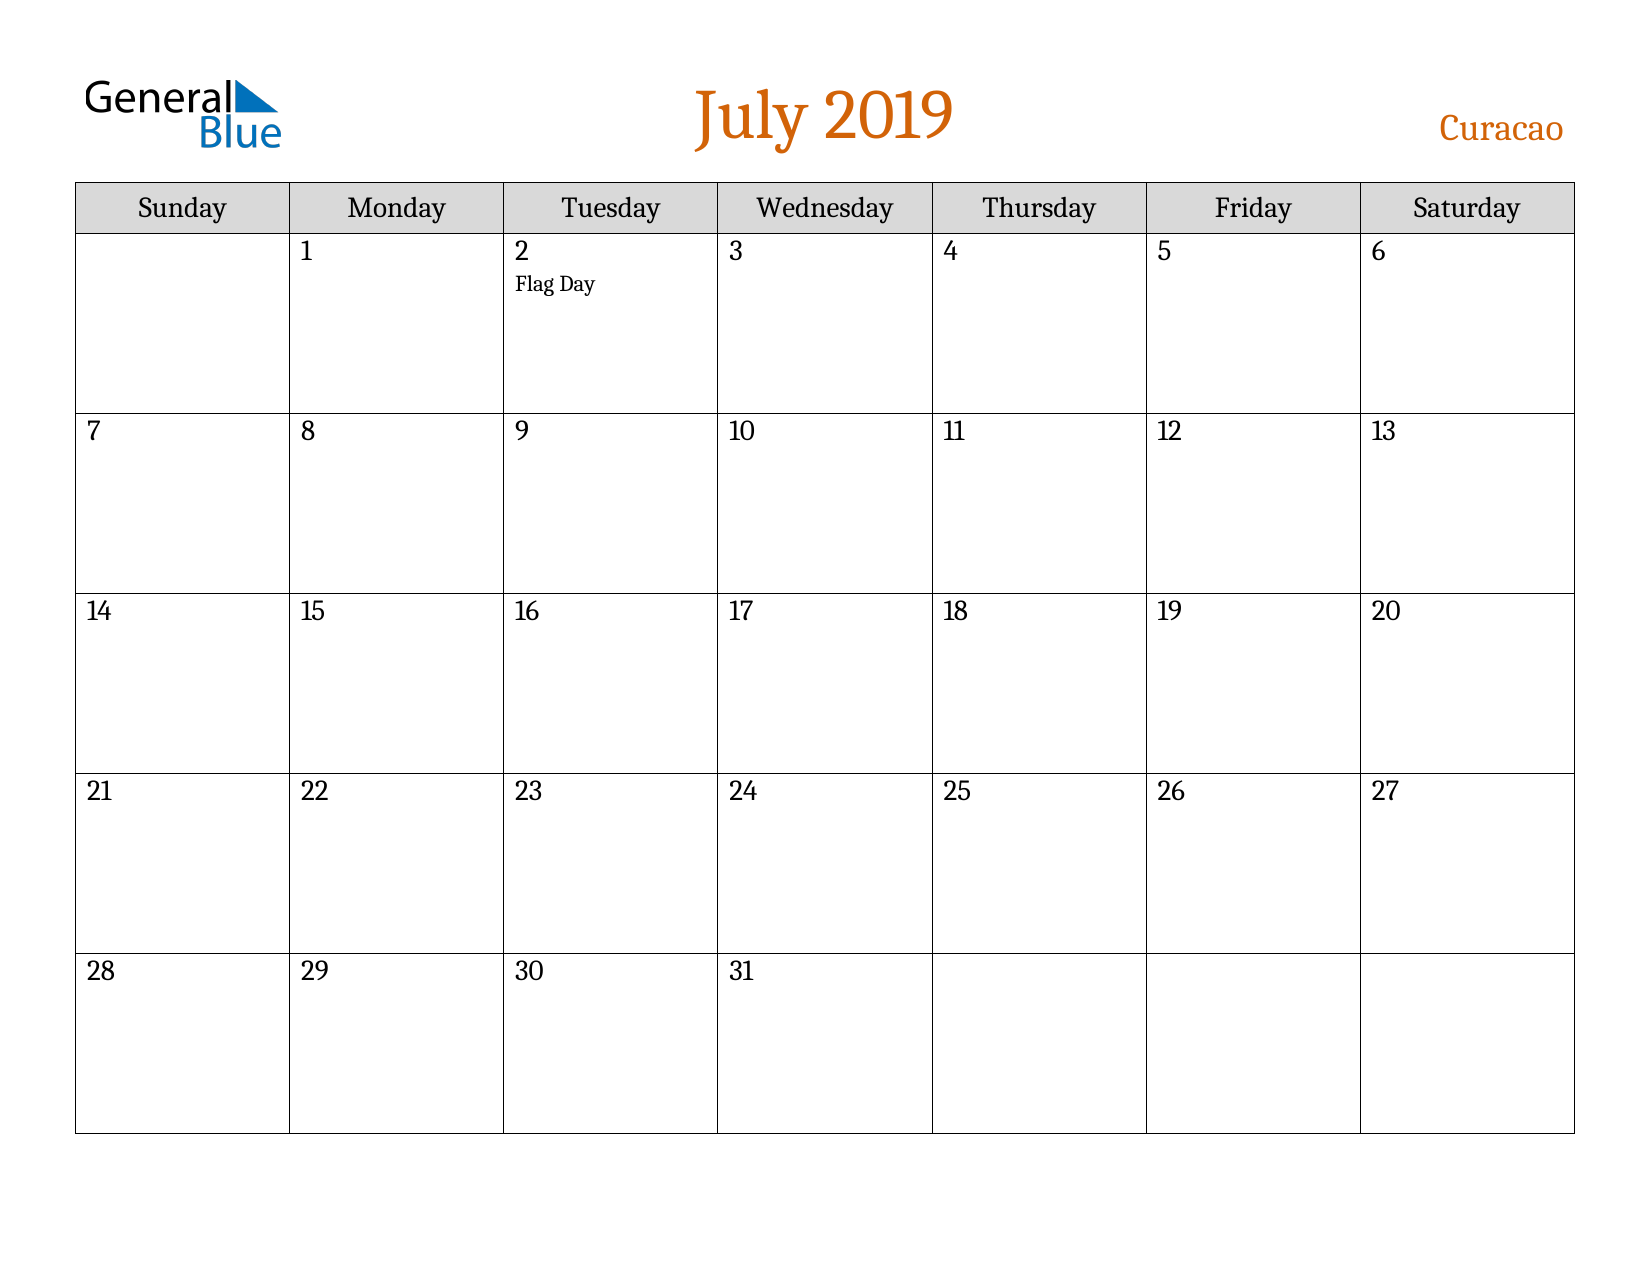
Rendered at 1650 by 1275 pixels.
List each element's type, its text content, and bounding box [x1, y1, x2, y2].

table_cell Saturday [1361, 183, 1574, 233]
table_cell [1361, 954, 1574, 990]
table_cell [1147, 954, 1360, 990]
table_cell [290, 810, 503, 953]
table_cell 4 [933, 234, 1146, 270]
table_cell [76, 630, 289, 773]
table_cell [718, 630, 932, 773]
table_header July 2019 [504, 75, 1146, 182]
table_cell 19 [1147, 594, 1360, 630]
table_header [76, 75, 503, 182]
table_cell [76, 810, 289, 953]
table_cell [933, 270, 1146, 413]
table_cell [76, 990, 289, 1133]
table_cell 11 [933, 414, 1146, 450]
table_cell Flag Day [504, 270, 717, 413]
table_cell 30 [504, 954, 717, 990]
table_cell [1147, 270, 1360, 413]
table_cell [1361, 450, 1574, 593]
table_cell [290, 270, 503, 413]
table_cell [1147, 990, 1360, 1133]
table_header Curacao [1146, 75, 1574, 182]
table_cell [933, 450, 1146, 593]
table_cell [76, 234, 289, 270]
table_cell [504, 990, 717, 1133]
picture [86, 80, 281, 148]
table_cell 24 [718, 774, 932, 810]
table_cell 14 [76, 594, 289, 630]
table_cell [290, 630, 503, 773]
table_cell 12 [1147, 414, 1360, 450]
table_cell 2 [504, 234, 717, 270]
table_cell [718, 810, 932, 953]
table_cell [718, 270, 932, 413]
table_cell [1361, 990, 1574, 1133]
table_cell [290, 990, 503, 1133]
table_cell 3 [718, 234, 932, 270]
table_cell 28 [76, 954, 289, 990]
table_cell 10 [718, 414, 932, 450]
table_cell 21 [76, 774, 289, 810]
table_cell [504, 450, 717, 593]
table_cell 13 [1361, 414, 1574, 450]
table_cell Friday [1147, 183, 1360, 233]
table_cell [718, 450, 932, 593]
table_cell Thursday [933, 183, 1146, 233]
table_cell 5 [1147, 234, 1360, 270]
table_cell 27 [1361, 774, 1574, 810]
table_cell Monday [290, 183, 503, 233]
table_cell 8 [290, 414, 503, 450]
table_cell [1147, 630, 1360, 773]
table_cell 20 [1361, 594, 1574, 630]
table_cell [1361, 270, 1574, 413]
table_cell Wednesday [718, 183, 932, 233]
table_cell 15 [290, 594, 503, 630]
table_cell 29 [290, 954, 503, 990]
table_cell [504, 810, 717, 953]
table_cell [933, 810, 1146, 953]
table_cell [718, 990, 932, 1133]
table_cell Sunday [76, 183, 289, 233]
table_cell [290, 450, 503, 593]
table_cell 1 [290, 234, 503, 270]
table_cell [1361, 810, 1574, 953]
table_cell 17 [718, 594, 932, 630]
table_cell 6 [1361, 234, 1574, 270]
table_cell [1147, 810, 1360, 953]
table_cell [933, 954, 1146, 990]
table_cell 16 [504, 594, 717, 630]
table_cell [504, 630, 717, 773]
table_cell 9 [504, 414, 717, 450]
table_cell 22 [290, 774, 503, 810]
table_cell [933, 990, 1146, 1133]
table_cell Tuesday [504, 183, 717, 233]
table_cell [933, 630, 1146, 773]
table_cell [1361, 630, 1574, 773]
table_cell [76, 450, 289, 593]
table_cell 25 [933, 774, 1146, 810]
table_cell 26 [1147, 774, 1360, 810]
table_cell 18 [933, 594, 1146, 630]
table_cell 31 [718, 954, 932, 990]
table_cell [76, 270, 289, 413]
table_cell 23 [504, 774, 717, 810]
table_cell 7 [76, 414, 289, 450]
table_cell [1147, 450, 1360, 593]
